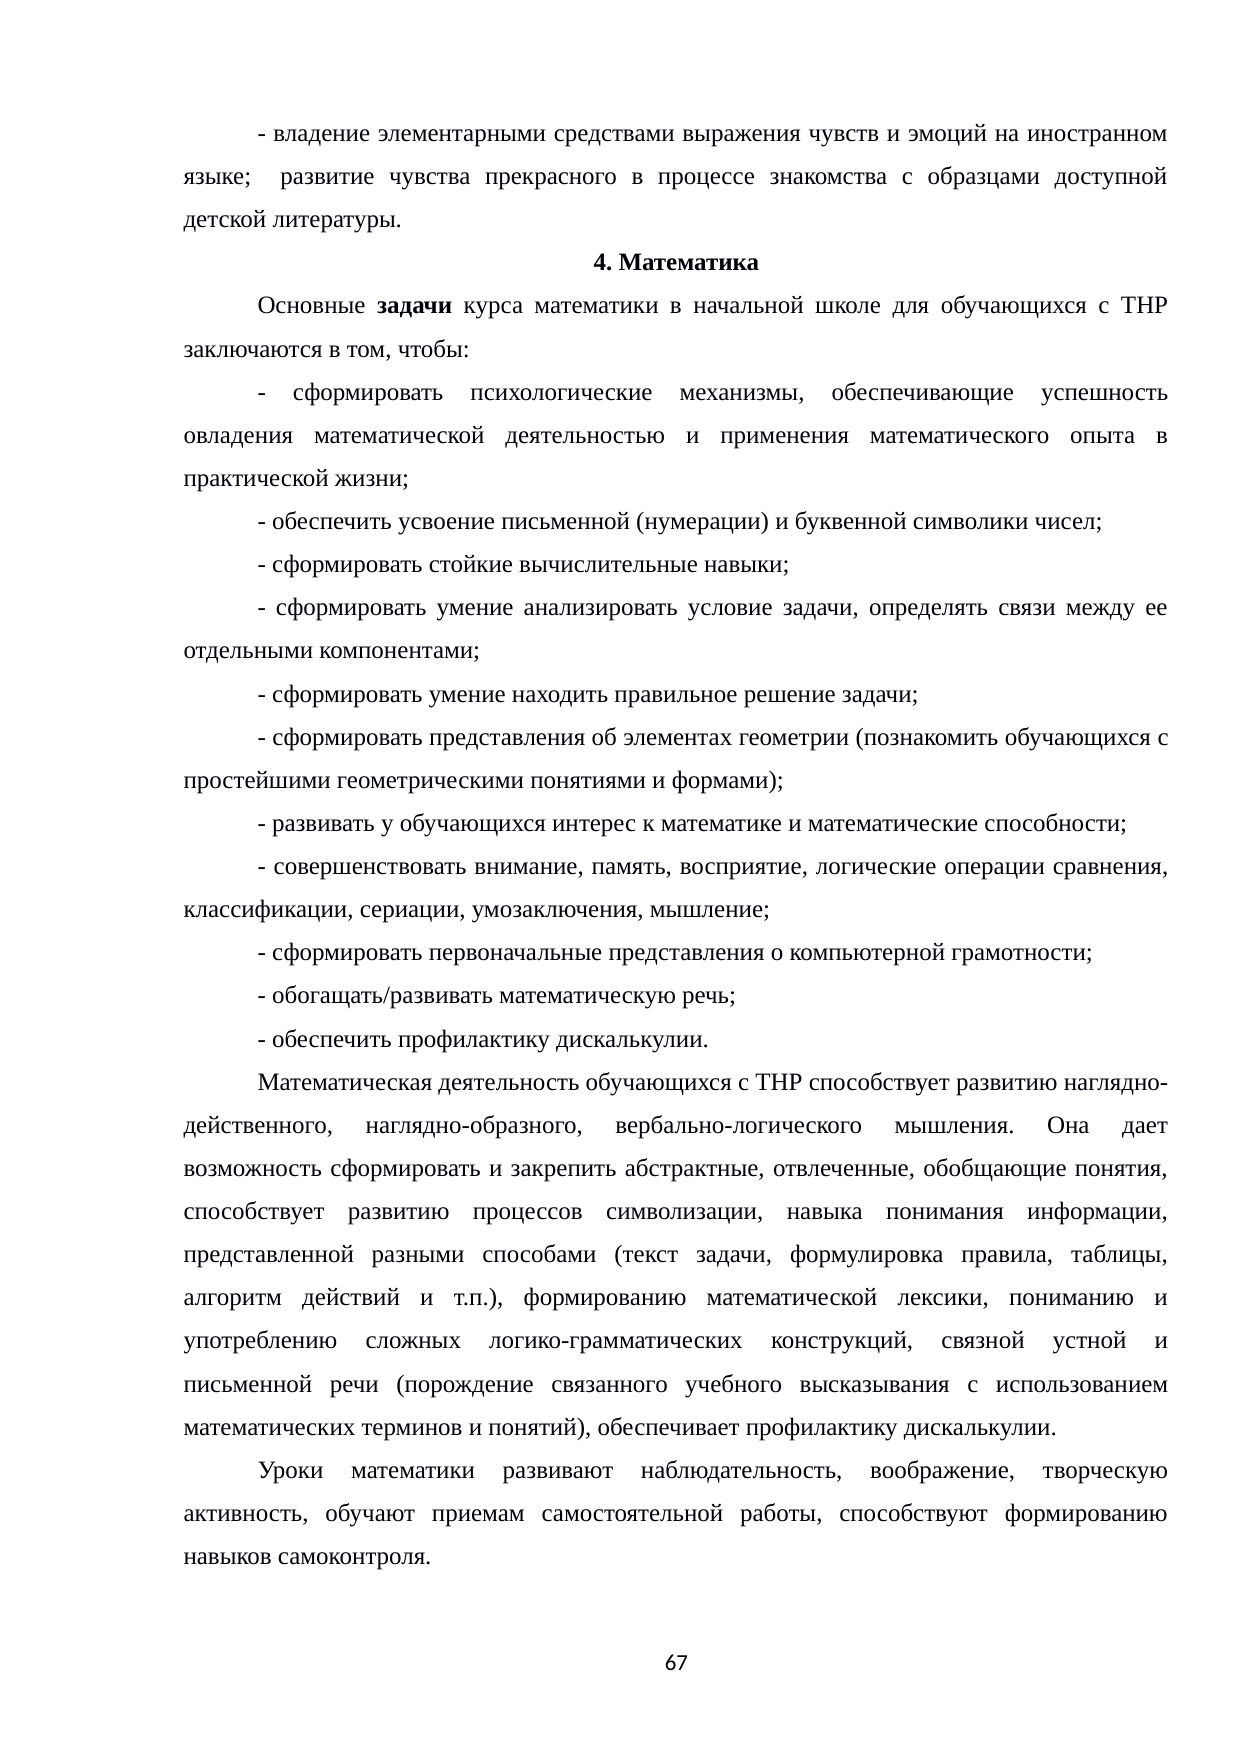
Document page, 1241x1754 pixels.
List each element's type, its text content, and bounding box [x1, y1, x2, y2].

text - сформировать умение находить правильное решение задачи; [183, 679, 1169, 707]
text Уроки математики развивают наблюдательность, воображение, творческую активность, обучают приемам самостоятельной работы, способствуют формированию навыков самоконтроля. [183, 1455, 1169, 1570]
text Математическая деятельность обучающихся с ТНР способствует развитию наглядно-действенного, наглядно-образного, вербально-логического мышления. Она дает возможность сформировать и закрепить абстрактные, отвлеченные, обобщающие понятия, способствует развитию процессов символизации, навыка понимания информации, представленной разными способами (текст задачи, формулировка правила, таблицы, алгоритм действий и т.п.), формированию математической лексики, пониманию и употреблению сложных логико-грамматических конструкций, связной устной и письменной речи (порождение связанного учебного высказывания с использованием математических терминов и понятий), обеспечивает профилактику дискалькулии. [183, 1067, 1169, 1441]
text - сформировать первоначальные представления о компьютерной грамотности; [183, 937, 1169, 966]
text - обогащать/развивать математическую речь; [183, 981, 1169, 1009]
text - владение элементарными средствами выражения чувств и эмоций на иностранном языке; развитие чувства прекрасного в процессе знакомства с образцами доступной детской литературы. [183, 118, 1169, 233]
text - совершенствовать внимание, память, восприятие, логические операции сравнения, классификации, сериации, умозаключения, мышление; [183, 851, 1169, 923]
text - развивать у обучающихся интерес к математике и математические способности; [183, 808, 1169, 837]
text - сформировать представления об элементах геометрии (познакомить обучающихся с простейшими геометрическими понятиями и формами); [183, 722, 1169, 794]
text - обеспечить усвоение письменной (нумерации) и буквенной символики чисел; [183, 506, 1169, 535]
text - сформировать стойкие вычислительные навыки; [183, 549, 1169, 578]
text 4. Математика [183, 247, 1169, 276]
text - сформировать умение анализировать условие задачи, определять связи между ее отдельными компонентами; [183, 592, 1169, 664]
text Основные задачи курса математики в начальной школе для обучающихся с ТНР заключаются в том, чтобы: [183, 291, 1169, 362]
text - обеспечить профилактику дискалькулии. [183, 1024, 1169, 1052]
text - сформировать психологические механизмы, обеспечивающие успешность овладения математической деятельностью и применения математического опыта в практической жизни; [183, 377, 1169, 492]
